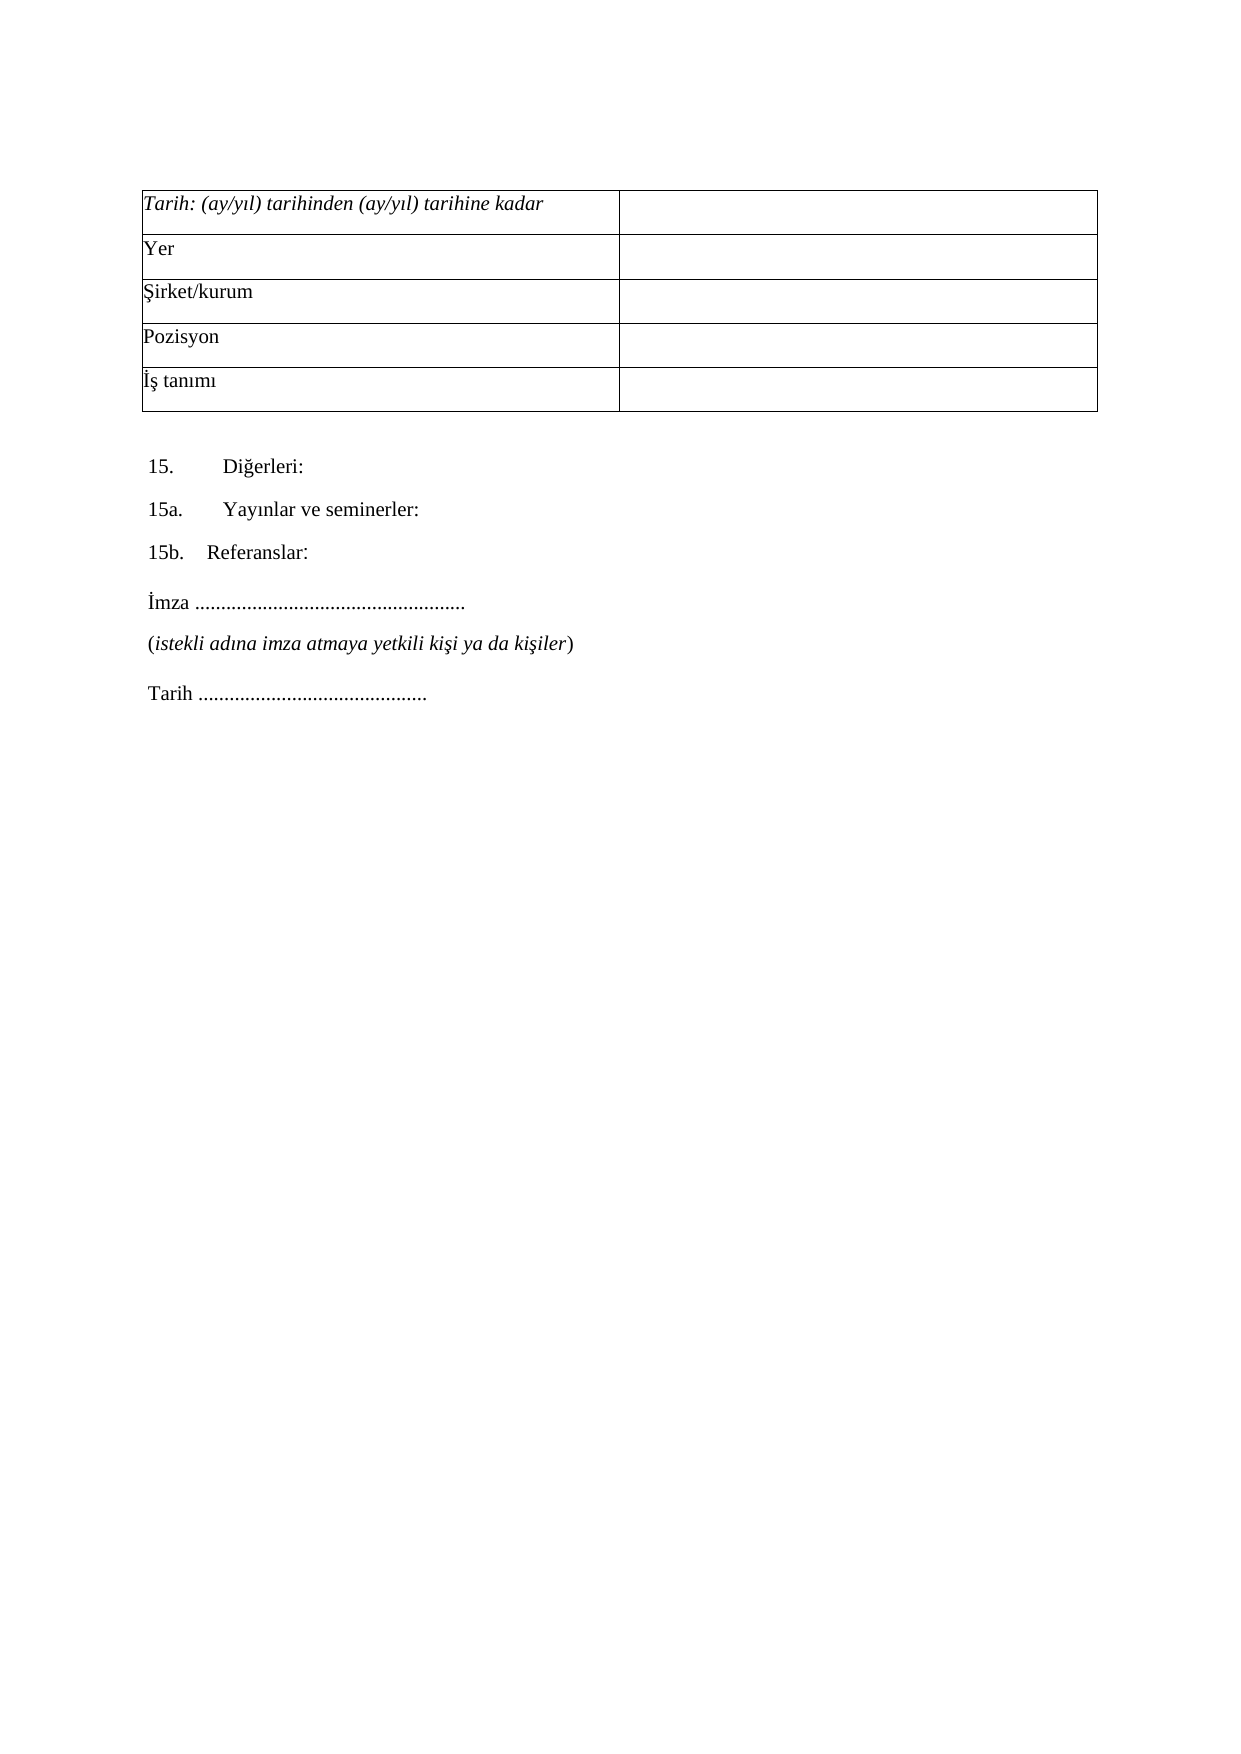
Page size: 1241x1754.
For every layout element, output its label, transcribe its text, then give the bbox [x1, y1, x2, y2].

table_cell İş tanımı [143, 368, 619, 411]
text İmza .................................................... [148, 589, 1093, 614]
table_header [620, 191, 1097, 234]
table_cell Şirket/kurum [143, 280, 619, 322]
table_cell [620, 368, 1097, 411]
table_cell Pozisyon [143, 324, 619, 367]
text 15b. Referanslar: [148, 539, 1093, 564]
table_cell [620, 280, 1097, 322]
table_cell [620, 235, 1097, 278]
text Tarih ............................................ [148, 680, 1093, 705]
text 15. Diğerleri: [148, 454, 1093, 478]
table_cell [620, 324, 1097, 367]
table_header Tarih: (ay/yıl) tarihinden (ay/yıl) tarihine kadar [143, 191, 619, 234]
text (istekli adına imza atmaya yetkili kişi ya da kişiler) [148, 631, 1093, 655]
table_cell Yer [143, 235, 619, 278]
text 15a. Yayınlar ve seminerler: [148, 497, 1093, 521]
